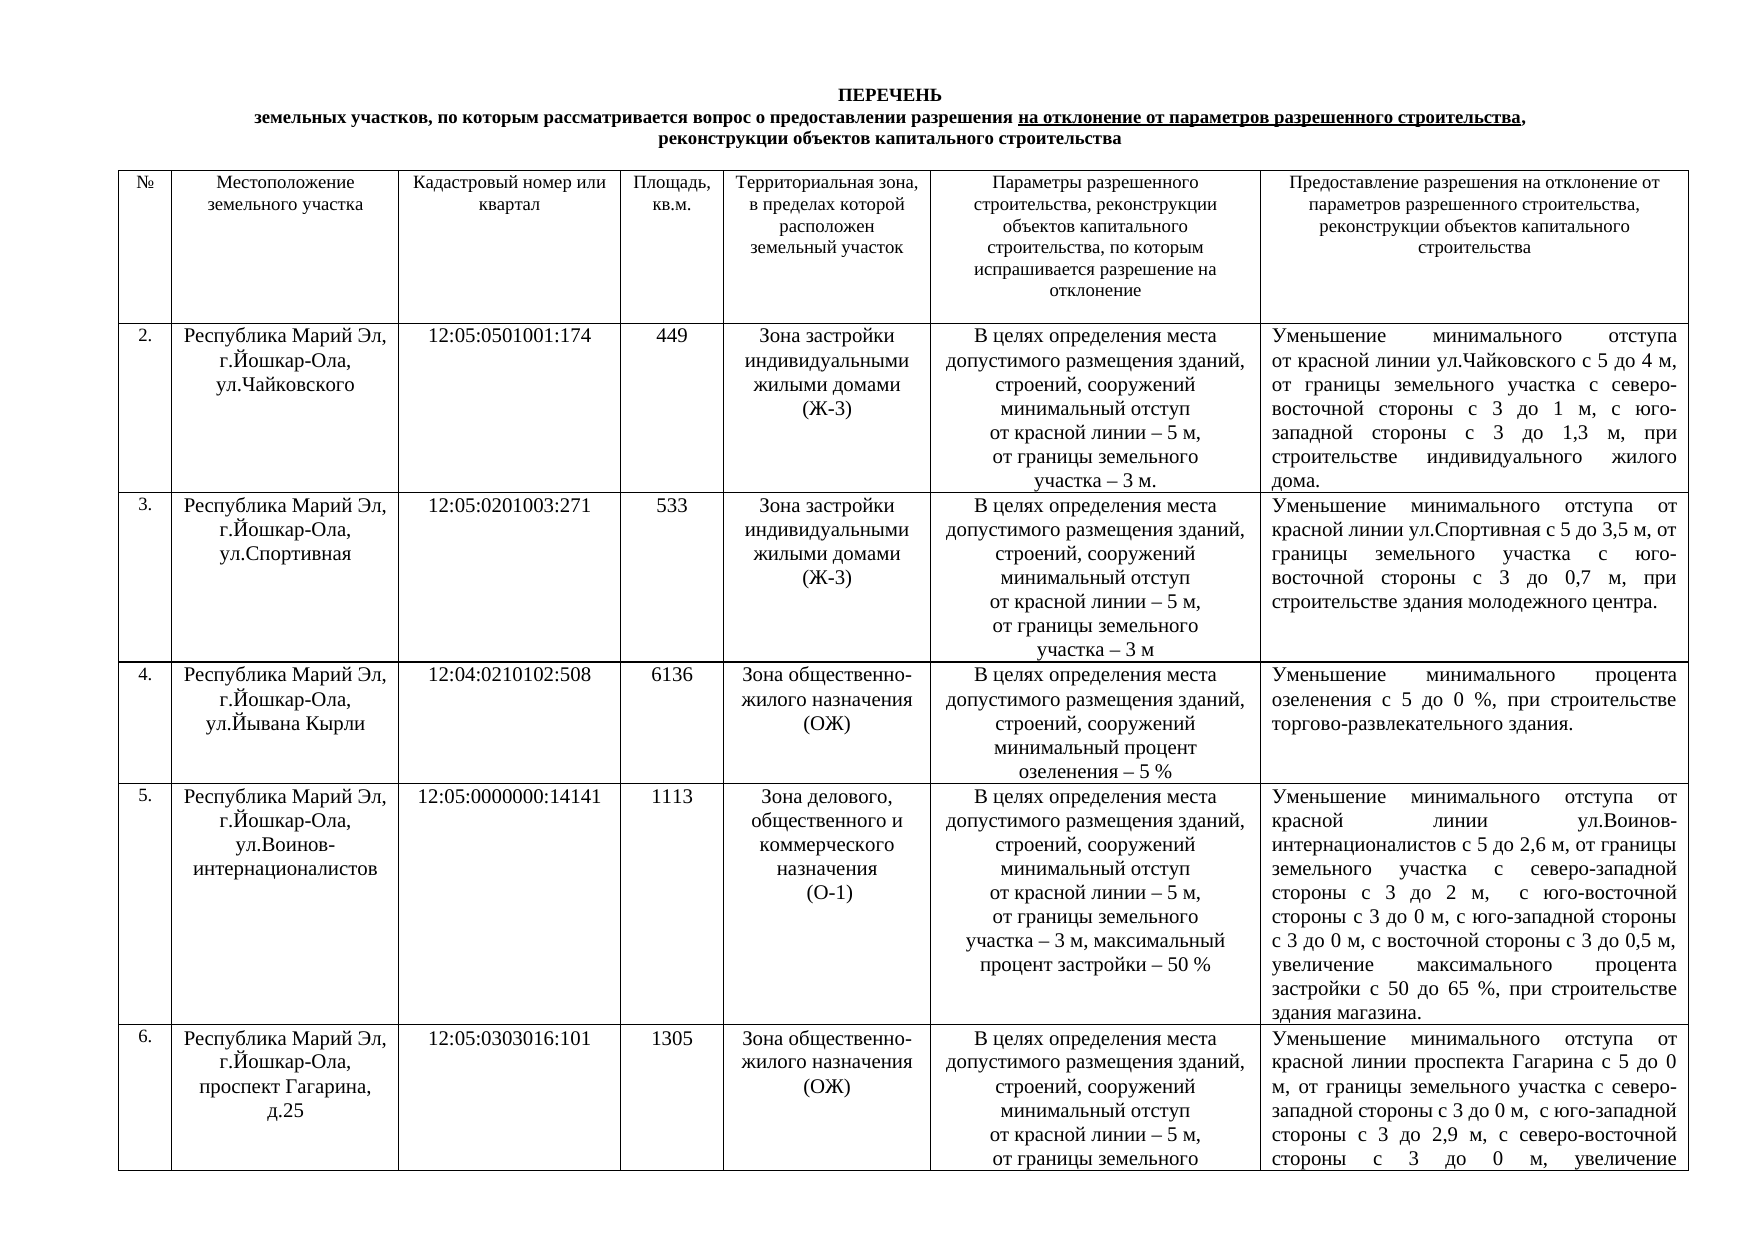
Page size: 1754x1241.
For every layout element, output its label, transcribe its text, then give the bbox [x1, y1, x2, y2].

table_cell 3. [119, 493, 171, 661]
table_cell 5. [119, 784, 171, 1024]
table_cell Уменьшение минимального отступа от красной линии ул.Спортивная с 5 до 3,5 м, от границы земельного участка с юго-восточной стороны с 3 до 0,7 м, при строительстве здания молодежного центра. [1261, 493, 1688, 661]
table_header Местоположение земельного участка [172, 171, 398, 322]
table_cell 12:05:0201003:271 [399, 493, 620, 661]
table_cell 6. [119, 1025, 171, 1170]
table_cell Зона делового, общественного и коммерческого назначения (О-1) [724, 784, 930, 1024]
table_cell Уменьшение минимального отступа от красной линии ул.Чайковского с 5 до 4 м, от границы земельного участка с северо-восточной стороны с 3 до 1 м, с юго-западной стороны с 3 до 1,3 м, при строительстве индивидуального жилого дома. [1261, 324, 1688, 492]
table_cell 533 [621, 493, 723, 661]
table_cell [931, 1025, 1260, 1170]
table_header Параметры разрешенного строительства, реконструкции объектов капитального строительства, по которым испрашивается разрешение на отклонение [931, 171, 1260, 322]
table_header Предоставление разрешения на отклонение от параметров разрешенного строительства, реконструкции объектов капитального строительства [1261, 171, 1688, 322]
table_cell Республика Марий Эл, г.Йошкар-Ола, ул.Воинов-интернационалистов [172, 784, 398, 1024]
text ПЕРЕЧЕНЬ [89, 84, 1691, 106]
text реконструкции объектов капитального строительства [89, 127, 1691, 149]
table_header Кадастровый номер или квартал [399, 171, 620, 322]
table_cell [724, 1025, 930, 1170]
table_cell 12:05:0501001:174 [399, 324, 620, 492]
table_cell 12:04:0210102:508 [399, 663, 620, 783]
table_cell 12:05:0000000:14141 [399, 784, 620, 1024]
table_cell Уменьшение минимального отступа от красной линии ул.Воинов-интернационалистов с 5 до 2,6 м, от границы земельного участка с северо-западной стороны с 3 до 2 м, с юго-восточной стороны с 3 до 0 м, с юго-западной стороны с 3 до 0 м, с восточной стороны с 3 до 0,5 м, увеличение максимального процента застройки с 50 до 65 %, при строительстве здания магазина. [1261, 784, 1688, 1024]
table_cell 4. [119, 663, 171, 783]
table_cell В целях определения места допустимого размещения зданий, строений, сооружений минимальный отступ от красной линии – 5 м, от границы земельного участка – 3 м [931, 493, 1260, 661]
table_cell 449 [621, 324, 723, 492]
table_cell В целях определения места допустимого размещения зданий, строений, сооружений минимальный процент озеленения – 5 % [931, 663, 1260, 783]
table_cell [1261, 1025, 1688, 1170]
table_header № [119, 171, 171, 322]
table_cell 6136 [621, 663, 723, 783]
table_cell Зона застройки индивидуальными жилыми домами (Ж-3) [724, 324, 930, 492]
table_cell Республика Марий Эл, г.Йошкар-Ола, ул.Чайковского [172, 324, 398, 492]
table_cell Зона общественно-жилого назначения (ОЖ) [724, 663, 930, 783]
table_cell Республика Марий Эл, г.Йошкар-Ола, ул.Спортивная [172, 493, 398, 661]
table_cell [172, 1025, 398, 1170]
table_cell Зона застройки индивидуальными жилыми домами (Ж-3) [724, 493, 930, 661]
table_cell 12:05:0303016:101 [399, 1025, 620, 1170]
table_cell Республика Марий Эл, г.Йошкар-Ола, ул.Йывана Кырли [172, 663, 398, 783]
table_cell 1305 [621, 1025, 723, 1170]
table_cell 2. [119, 324, 171, 492]
table_cell В целях определения места допустимого размещения зданий, строений, сооружений минимальный отступ от красной линии – 5 м, от границы земельного участка – 3 м. [931, 324, 1260, 492]
table_header Территориальная зона, в пределах которой расположен земельный участок [724, 171, 930, 322]
table_header Площадь, кв.м. [621, 171, 723, 322]
text земельных участков, по которым рассматривается вопрос о предоставлении разрешения на отклонение от параметров разрешенного строительства, [89, 106, 1691, 127]
table_cell 1113 [621, 784, 723, 1024]
table_cell Уменьшение минимального процента озеленения с 5 до 0 %, при строительстве торгово-развлекательного здания. [1261, 663, 1688, 783]
